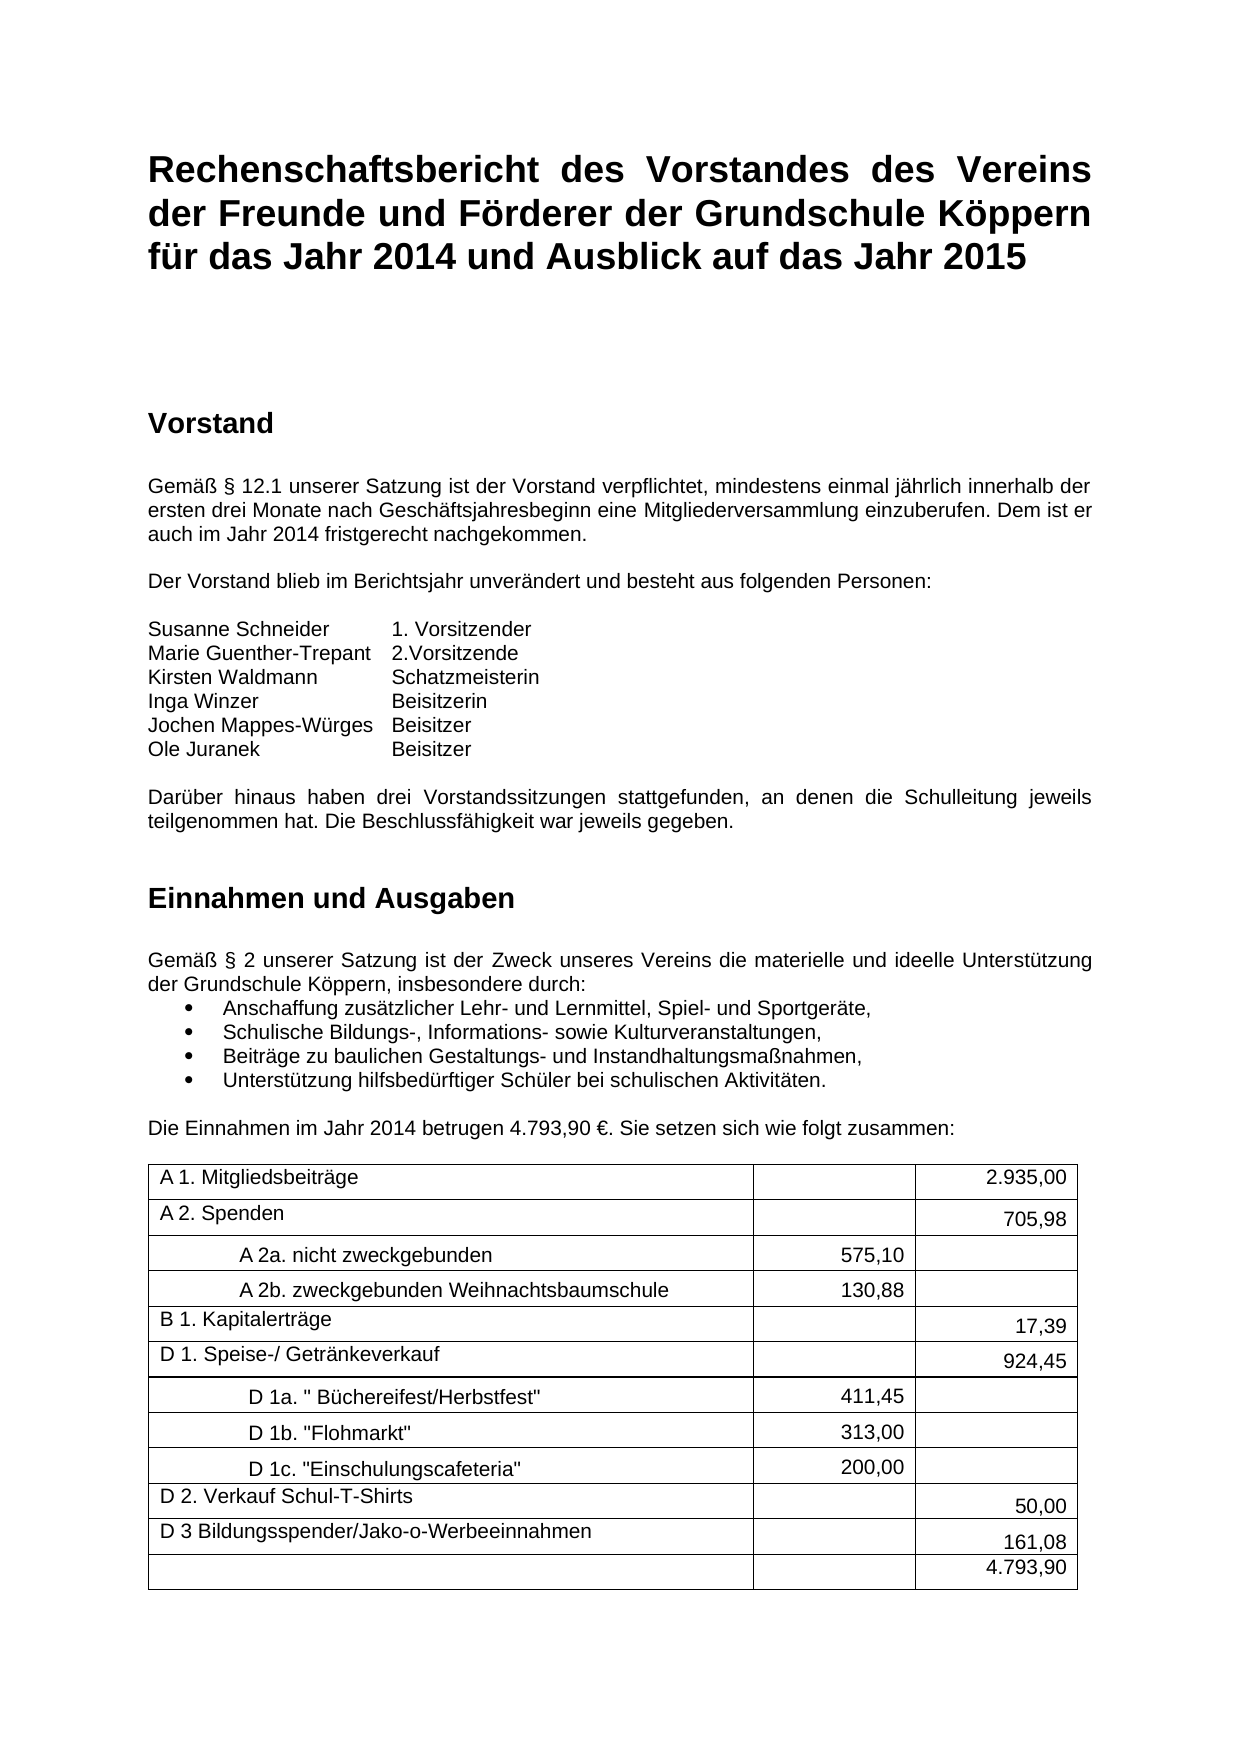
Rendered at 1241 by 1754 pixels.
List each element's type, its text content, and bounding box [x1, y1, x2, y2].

table_cell [916, 1236, 1077, 1270]
table_cell [916, 1378, 1077, 1412]
text Jochen Mappes-Würges Beisitzer [148, 713, 1092, 737]
table_header 2.935,00 [916, 1165, 1077, 1199]
table_cell 161,08 [916, 1519, 1077, 1553]
table_cell 50,00 [916, 1484, 1077, 1518]
table_cell D 3 Bildungsspender/Jako-o-Werbeeinnahmen [149, 1519, 753, 1553]
list Schulische Bildungs-, Informations- sowie Kulturveranstaltungen, [185, 1020, 1092, 1044]
table_cell [149, 1555, 753, 1589]
table_cell D 1. Speise-/ Getränkeverkauf [149, 1342, 753, 1376]
table_cell [754, 1519, 915, 1553]
text Darüber hinaus haben drei Vorstandssitzungen stattgefunden, an denen die Schulleitung jeweils teilgenommen hat. Die Beschlussfähigkeit war jeweils gegeben. [148, 785, 1092, 833]
text Der Vorstand blieb im Berichtsjahr unverändert und besteht aus folgenden Personen: [148, 569, 1092, 593]
text Marie Guenther-Trepant 2.Vorsitzende Kirsten Waldmann Schatzmeisterin [148, 641, 1092, 689]
table_cell [754, 1200, 915, 1235]
table_cell D 1c. "Einschulungscafeteria" [149, 1448, 753, 1483]
table_cell A 2. Spenden [149, 1200, 753, 1235]
text Vorstand [148, 406, 1092, 440]
text Inga Winzer Beisitzerin [148, 689, 1092, 713]
text Die Einnahmen im Jahr 2014 betrugen 4.793,90 €. Sie setzen sich wie folgt zusammen: [148, 1116, 1092, 1140]
table_cell 705,98 [916, 1200, 1077, 1235]
list Anschaffung zusätzlicher Lehr- und Lernmittel, Spiel- und Sportgeräte, [185, 996, 1092, 1020]
text Einnahmen und Ausgaben [148, 881, 1092, 914]
table_cell 200,00 [754, 1448, 915, 1483]
table_cell 130,88 [754, 1271, 915, 1306]
list Beiträge zu baulichen Gestaltungs- und Instandhaltungsmaßnahmen, [185, 1044, 1092, 1068]
table_cell D 2. Verkauf Schul-T-Shirts [149, 1484, 753, 1518]
table_cell [916, 1271, 1077, 1306]
table_cell B 1. Kapitalerträge [149, 1307, 753, 1341]
table_cell 313,00 [754, 1413, 915, 1447]
text Rechenschaftsbericht des Vorstandes des Vereins der Freunde und Förderer der Grundschule Köppern für das Jahr 2014 und Ausblick auf das Jahr 2015 [148, 148, 1092, 277]
text Susanne Schneider 1. Vorsitzender [148, 617, 1092, 641]
table_cell [754, 1555, 915, 1589]
table_cell 17,39 [916, 1307, 1077, 1341]
table_cell 575,10 [754, 1236, 915, 1270]
table_cell [754, 1484, 915, 1518]
table_cell A 2a. nicht zweckgebunden [149, 1236, 753, 1270]
table_cell [916, 1448, 1077, 1483]
table_cell [754, 1307, 915, 1341]
table_cell 411,45 [754, 1378, 915, 1412]
text Ole Juranek Beisitzer [148, 737, 1092, 761]
text Gemäß § 2 unserer Satzung ist der Zweck unseres Vereins die materielle und ideelle Unterstützung der Grundschule Köppern, insbesondere durch: [148, 948, 1092, 996]
table_header [754, 1165, 915, 1199]
table_cell A 2b. zweckgebunden Weihnachtsbaumschule [149, 1271, 753, 1306]
table_cell 4.793,90 [916, 1555, 1077, 1589]
table_cell [754, 1342, 915, 1376]
table_cell D 1b. "Flohmarkt" [149, 1413, 753, 1447]
table_cell 924,45 [916, 1342, 1077, 1376]
list Unterstützung hilfsbedürftiger Schüler bei schulischen Aktivitäten. [185, 1068, 1092, 1092]
table_header A 1. Mitgliedsbeiträge [149, 1165, 753, 1199]
table_cell [916, 1413, 1077, 1447]
table_cell D 1a. " Büchereifest/Herbstfest" [149, 1378, 753, 1412]
text Gemäß § 12.1 unserer Satzung ist der Vorstand verpflichtet, mindestens einmal jährlich innerhalb der ersten drei Monate nach Geschäftsjahresbeginn eine Mitgliederversammlung einzuberufen. Dem ist er auch im Jahr 2014 fristgerecht nachgekommen. [148, 473, 1092, 545]
